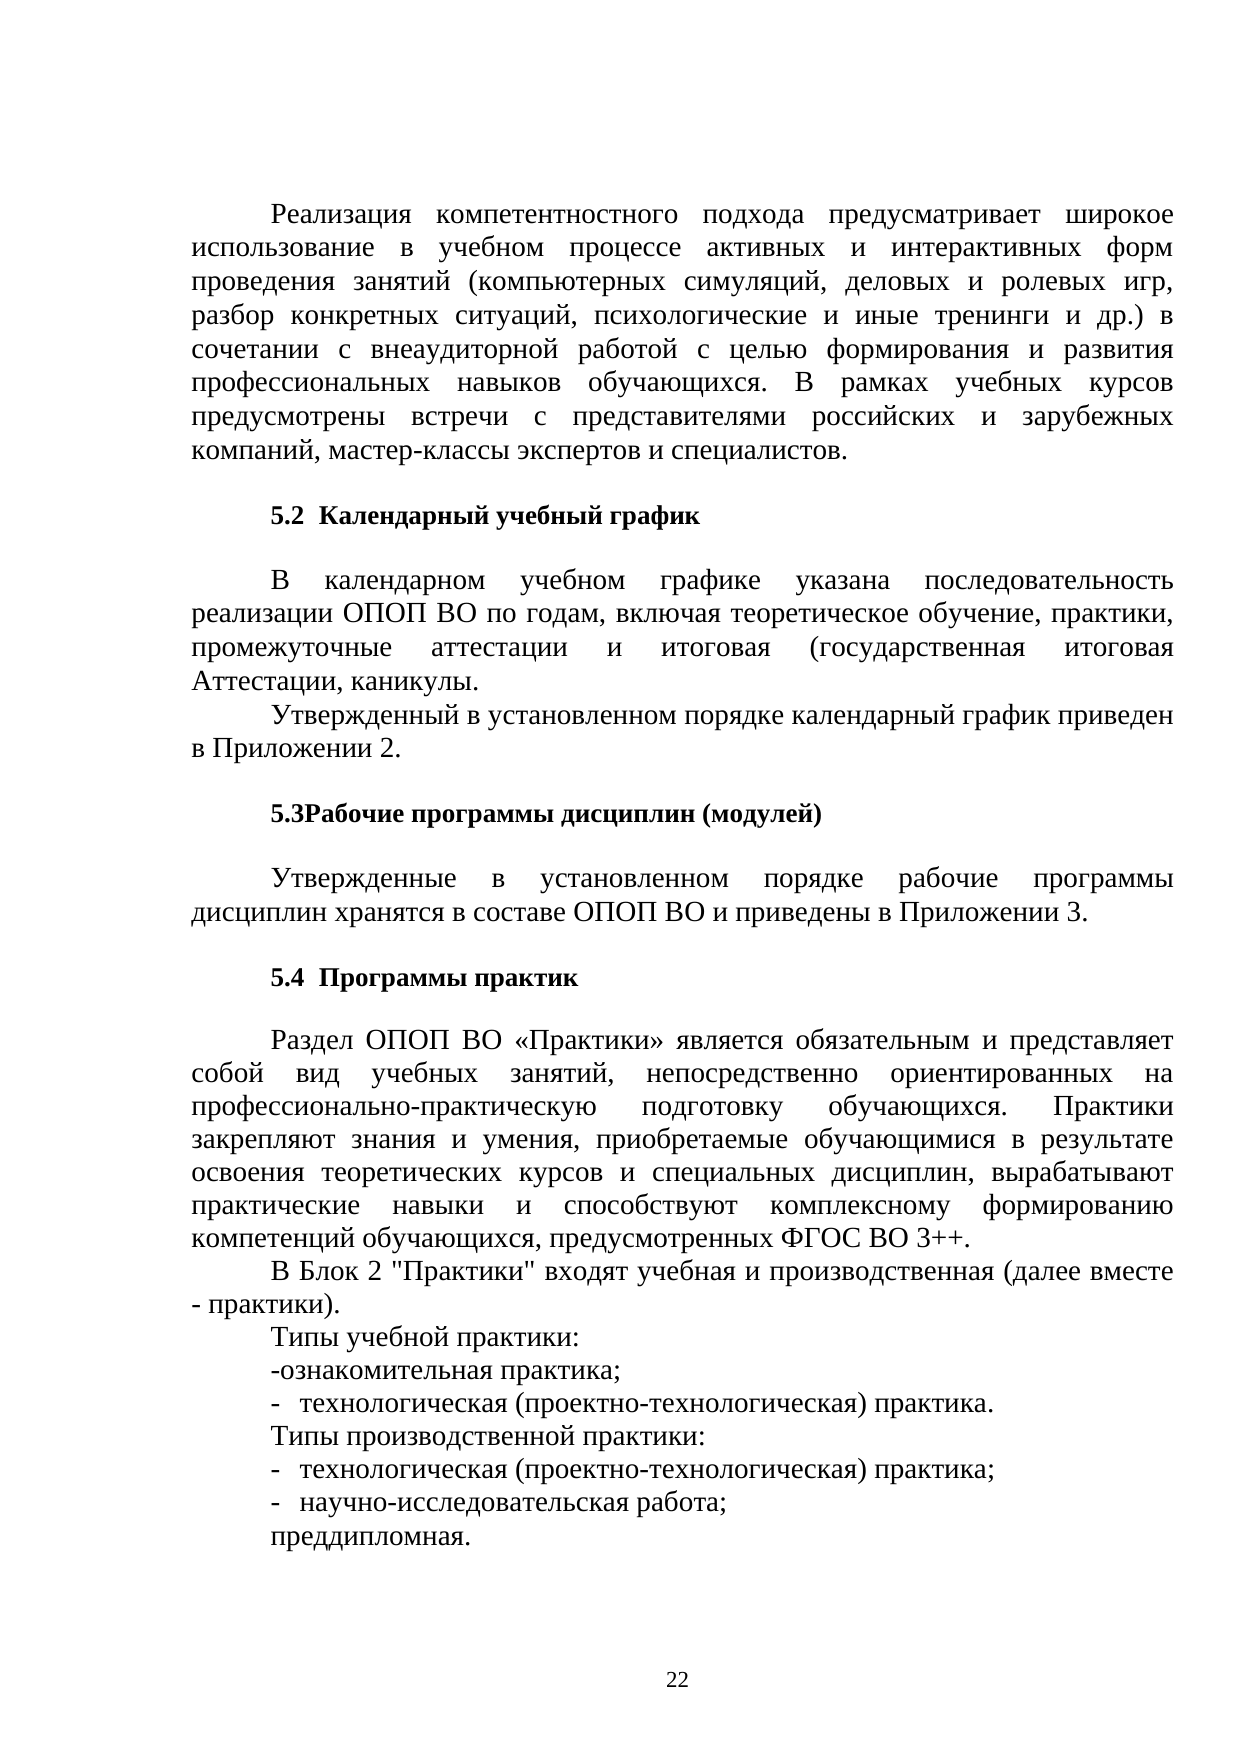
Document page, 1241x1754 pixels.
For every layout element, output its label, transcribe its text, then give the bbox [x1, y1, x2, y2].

list технологическая (проектно-технологическая) практика; [191, 1452, 1174, 1486]
text Утвержденный в установленном порядке календарный график приведен в Приложении 2. [191, 697, 1174, 764]
text Типы учебной практики: [191, 1320, 1174, 1353]
list Календарный учебный график [191, 503, 1174, 530]
list технологическая (проектно-технологическая) практика. [191, 1386, 1174, 1419]
text Реализация компетентностного подхода предусматривает широкое использование в учебном процессе активных и интерактивных форм проведения занятий (компьютерных симуляций, деловых и ролевых игр, разбор конкретных ситуаций, психологические и иные тренинги и др.) в сочетании с внеаудиторной работой с целью формирования и развития профессиональных навыков обучающихся. В рамках учебных курсов предусмотрены встречи с представителями российских и зарубежных компаний, мастер-классы экспертов и специалистов. [191, 196, 1174, 466]
text 22 [666, 1669, 689, 1692]
text В календарном учебном графике указана последовательность реализации ОПОП ВО по годам, включая теоретическое обучение, практики, промежуточные аттестации и итоговая (государственная итоговая Аттестации, каникулы. [191, 562, 1174, 697]
text В Блок 2 "Практики" входят учебная и производственная (далее вместе - практики). [191, 1254, 1174, 1320]
list Программы практик [191, 965, 1174, 992]
text Утвержденные в установленном порядке рабочие программы дисциплин хранятся в составе ОПОП ВО и приведены в Приложении 3. [191, 861, 1174, 928]
text Типы производственной практики: [191, 1419, 1174, 1452]
text 5.3Рабочие программы дисциплин (модулей) [191, 801, 1174, 828]
text Раздел ОПОП ВО «Практики» является обязательным и представляет собой вид учебных занятий, непосредственно ориентированных на профессионально-практическую подготовку обучающихся. Практики закрепляют знания и умения, приобретаемые обучающимися в результате освоения теоретических курсов и специальных дисциплин, вырабатывают практические навыки и способствуют комплексному формированию компетенций обучающихся, предусмотренных ФГОС ВО 3++. [191, 1023, 1174, 1254]
list научно-исследовательская работа; [191, 1486, 1174, 1518]
text -ознакомительная практика; [191, 1353, 1174, 1386]
text преддипломная. [191, 1518, 1174, 1552]
